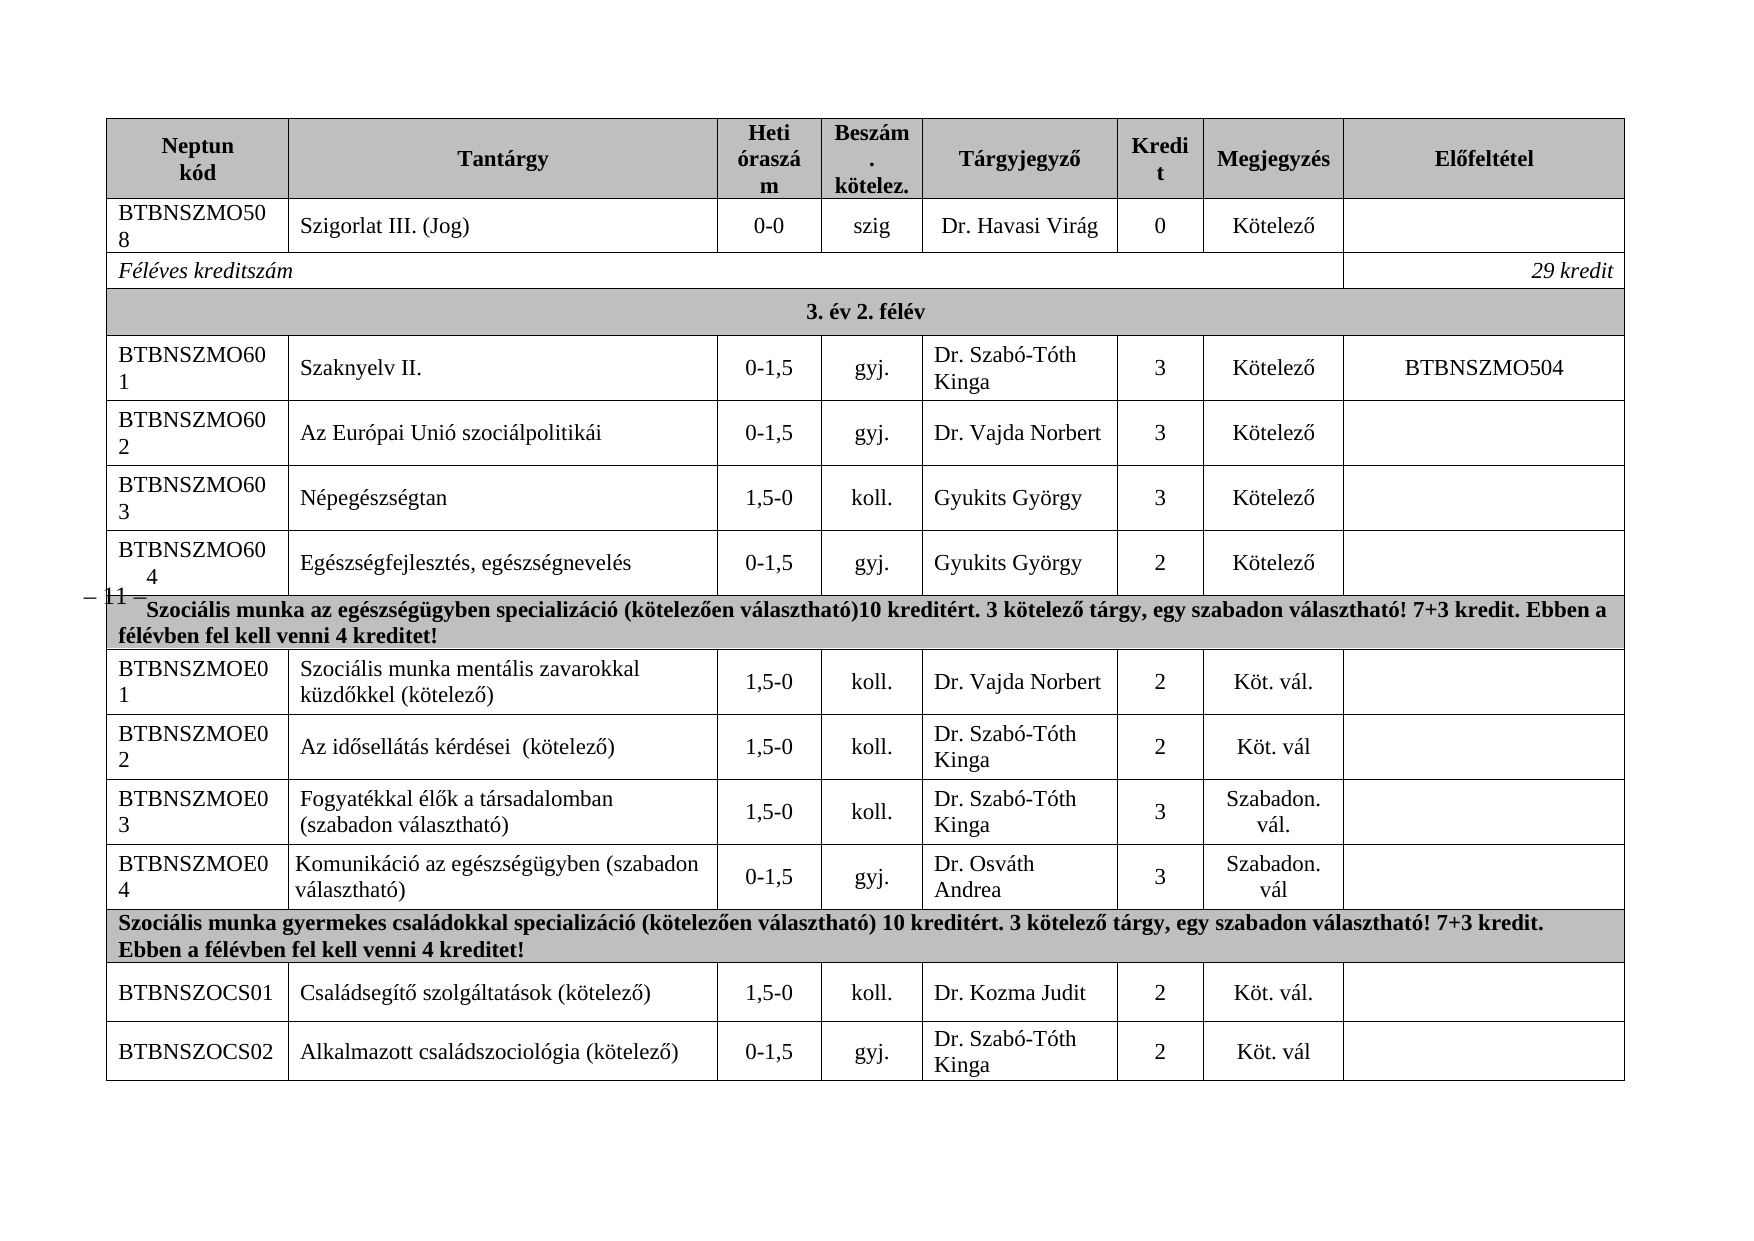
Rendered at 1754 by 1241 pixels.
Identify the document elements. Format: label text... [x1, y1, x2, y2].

table_cell 1,5-0 [718, 780, 821, 843]
table_cell koll. [822, 963, 922, 1021]
table_cell BTBNSZMo504 [1344, 336, 1624, 400]
table_header Tantárgy [289, 119, 717, 198]
table_cell [1344, 845, 1624, 908]
table_cell Dr. Szabó-Tóth Kinga [923, 780, 1117, 843]
table_header Neptun kód [107, 119, 288, 198]
table_cell Fogyatékkal élők a társadalomban (szabadon választható) [289, 780, 717, 843]
table_cell [1344, 531, 1624, 595]
table_cell [1344, 1022, 1624, 1080]
table_cell 2 [1118, 963, 1203, 1021]
table_cell BTBNSZMo602 [107, 401, 288, 465]
table_cell 0-0 [718, 199, 821, 252]
table_cell Kötelező [1204, 466, 1343, 530]
table_cell 29 kredit [1344, 253, 1624, 287]
table_cell Az Európai Unió szociálpolitikái [289, 401, 717, 465]
table_cell [1344, 401, 1624, 465]
table_cell Dr. Vajda Norbert [923, 401, 1117, 465]
table_cell BTBNSZOCS02 [107, 1022, 288, 1080]
table_cell Szigorlat III. (Jog) [289, 199, 717, 252]
table_cell Kötelező [1204, 401, 1343, 465]
table_cell BTBNSZMOE01 [107, 650, 288, 713]
table_cell Köt. vál [1204, 715, 1343, 778]
table_cell 3 [1118, 466, 1203, 530]
table_cell [1344, 466, 1624, 530]
table_header Megjegyzés [1204, 119, 1343, 198]
table_cell Szociális munka mentális zavarokkal küzdőkkel (kötelező) [289, 650, 717, 713]
table_cell 2 [1118, 650, 1203, 713]
table_cell Kötelező [1204, 336, 1343, 400]
table_cell 3 [1118, 845, 1203, 908]
table_cell 1,5-0 [718, 963, 821, 1021]
table_cell Szaknyelv II. [289, 336, 717, 400]
table_cell Szabadon. vál. [1204, 780, 1343, 843]
table_cell gyj. [822, 336, 922, 400]
table_cell Családsegítő szolgáltatások (kötelező) [289, 963, 717, 1021]
table_cell 3 [1118, 336, 1203, 400]
table_cell Dr. Kozma Judit [923, 963, 1117, 1021]
table_cell Köt. vál [1204, 1022, 1343, 1080]
table_cell Az idősellátás kérdései (kötelező) [289, 715, 717, 778]
table_cell 2 [1118, 1022, 1203, 1080]
table_cell Dr. Vajda Norbert [923, 650, 1117, 713]
table_cell Dr. Szabó-Tóth Kinga [923, 1022, 1117, 1080]
table_cell 2 [1118, 715, 1203, 778]
table_cell BTBNSZMo603 [107, 466, 288, 530]
table_header Előfeltétel [1344, 119, 1624, 198]
table_cell Gyukits György [923, 531, 1117, 595]
table_cell BTBNSZMo604 [107, 531, 288, 595]
table_cell gyj. [822, 531, 922, 595]
table_cell 0-1,5 [718, 531, 821, 595]
table_cell Dr. Havasi Virág [923, 199, 1117, 252]
table_cell Dr. Szabó-Tóth Kinga [923, 715, 1117, 778]
table_cell 0-1,5 [718, 336, 821, 400]
table_cell 3 [1118, 780, 1203, 843]
table_cell koll. [822, 466, 922, 530]
table_cell 0-1,5 [718, 1022, 821, 1080]
table_cell BTBNSZMOE04 [107, 845, 288, 908]
table_header Kredit [1118, 119, 1203, 198]
table_header Beszám. kötelez. [822, 119, 922, 198]
table_cell [1344, 715, 1624, 778]
table_cell koll. [822, 780, 922, 843]
table_cell BTBNSZOCS01 [107, 963, 288, 1021]
table_cell 1,5-0 [718, 650, 821, 713]
table_cell gyj. [822, 1022, 922, 1080]
table_cell BTBNSZMOE02 [107, 715, 288, 778]
table_cell Egészségfejlesztés, egészségnevelés [289, 531, 717, 595]
table_cell Féléves kreditszám [107, 253, 1343, 287]
table_cell Gyukits György [923, 466, 1117, 530]
table_cell Kötelező [1204, 531, 1343, 595]
table_cell 3. év 2. félév [107, 289, 1624, 335]
table_cell 1,5-0 [718, 715, 821, 778]
table_cell 0 [1118, 199, 1203, 252]
table_cell 3 [1118, 401, 1203, 465]
table_header Tárgyjegyző [923, 119, 1117, 198]
table_cell gyj. [822, 845, 922, 908]
table_cell Komunikáció az egészségügyben (szabadon választható) [289, 845, 717, 908]
table_cell [1344, 199, 1624, 252]
table_cell szig [822, 199, 922, 252]
table_cell koll. [822, 715, 922, 778]
table_cell [1344, 780, 1624, 843]
table_cell BTBNSZMo508 [107, 199, 288, 252]
table_cell [1344, 650, 1624, 713]
table_cell BTBNSZMOE03 [107, 780, 288, 843]
table_cell 0-1,5 [718, 401, 821, 465]
table_cell Szabadon. vál [1204, 845, 1343, 908]
table_cell 1,5-0 [718, 466, 821, 530]
table_cell 2 [1118, 531, 1203, 595]
table_cell Köt. vál. [1204, 963, 1343, 1021]
table_cell Szociális munka gyermekes családokkal specializáció (kötelezően választható) 10 kreditért. 3 kötelező tárgy, egy szabadon választható! 7+3 kredit. Ebben a félévben fel kell venni 4 kreditet! [107, 910, 1624, 962]
table_cell Dr. Osváth Andrea [923, 845, 1117, 908]
table_cell Alkalmazott családszociológia (kötelező) [289, 1022, 717, 1080]
table_cell Kötelező [1204, 199, 1343, 252]
table_cell Dr. Szabó-Tóth Kinga [923, 336, 1117, 400]
table_cell Népegészségtan [289, 466, 717, 530]
table_cell gyj. [822, 401, 922, 465]
table_cell 0-1,5 [718, 845, 821, 908]
table_cell koll. [822, 650, 922, 713]
table_cell Szociális munka az egészségügyben specializáció (kötelezően választható)10 kreditért. 3 kötelező tárgy, egy szabadon választható! 7+3 kredit. Ebben a félévben fel kell venni 4 kreditet! [107, 596, 1624, 648]
table_cell [1344, 963, 1624, 1021]
table_header Heti óraszám [718, 119, 821, 198]
table_cell BTBNSZMo601 [107, 336, 288, 400]
table_cell Köt. vál. [1204, 650, 1343, 713]
